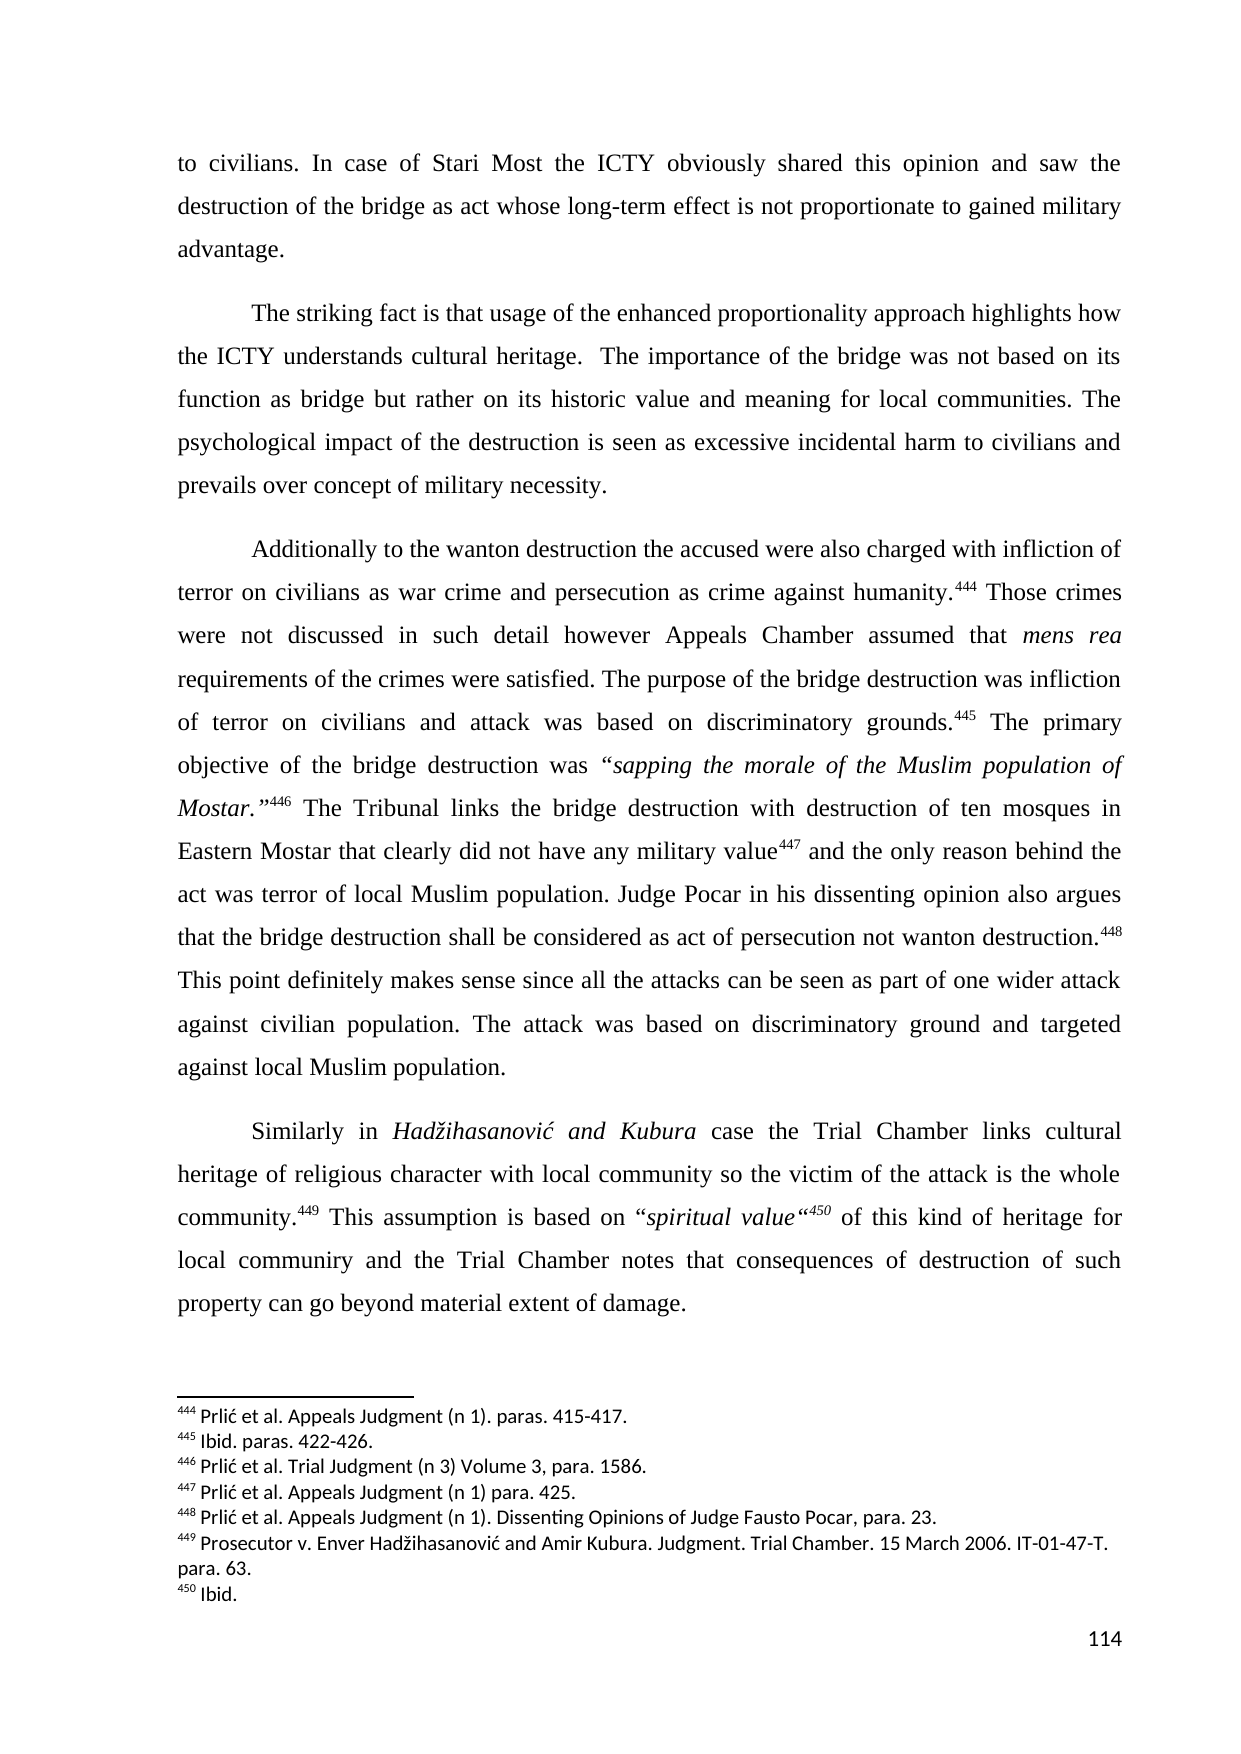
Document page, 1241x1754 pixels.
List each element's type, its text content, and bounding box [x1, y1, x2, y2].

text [177, 148, 1122, 263]
text Additionally to the wanton destruction the accused were also charged with infliction of terror on civilians as war crime and persecution as crime against humanity. Those crimes were not discussed in such detail however Appeals Chamber assumed that mens rea requirements of the crimes were satisfied. The purpose of the bridge destruction was infliction of terror on civilians and attack was based on discriminatory grounds. The primary objective of the bridge destruction was “sapping the morale of the Muslim population of Mostar.” The Tribunal links the bridge destruction with destruction of ten mosques in Eastern Mostar that clearly did not have any military value and the only reason behind the act was terror of local Muslim population. Judge Pocar in his dissenting opinion also argues that the bridge destruction shall be considered as act of persecution not wanton destruction. This point definitely makes sense since all the attacks can be seen as part of one wider attack against civilian population. The attack was based on discriminatory ground and targeted against local Muslim population. [177, 534, 1122, 1081]
text The striking fact is that usage of the enhanced proportionality approach highlights how the ICTY understands cultural heritage. The importance of the bridge was not based on its function as bridge but rather on its historic value and meaning for local communities. The psychological impact of the destruction is seen as excessive incidental harm to civilians and prevails over concept of military necessity. [177, 298, 1122, 499]
text Similarly in Hadžihasanović and Kubura case the Trial Chamber links cultural heritage of religious character with local community so the victim of the attack is the whole community. This assumption is based on “spiritual value“ of this kind of heritage for local communiry and the Trial Chamber notes that consequences of destruction of such property can go beyond material extent of damage. [177, 1116, 1122, 1317]
